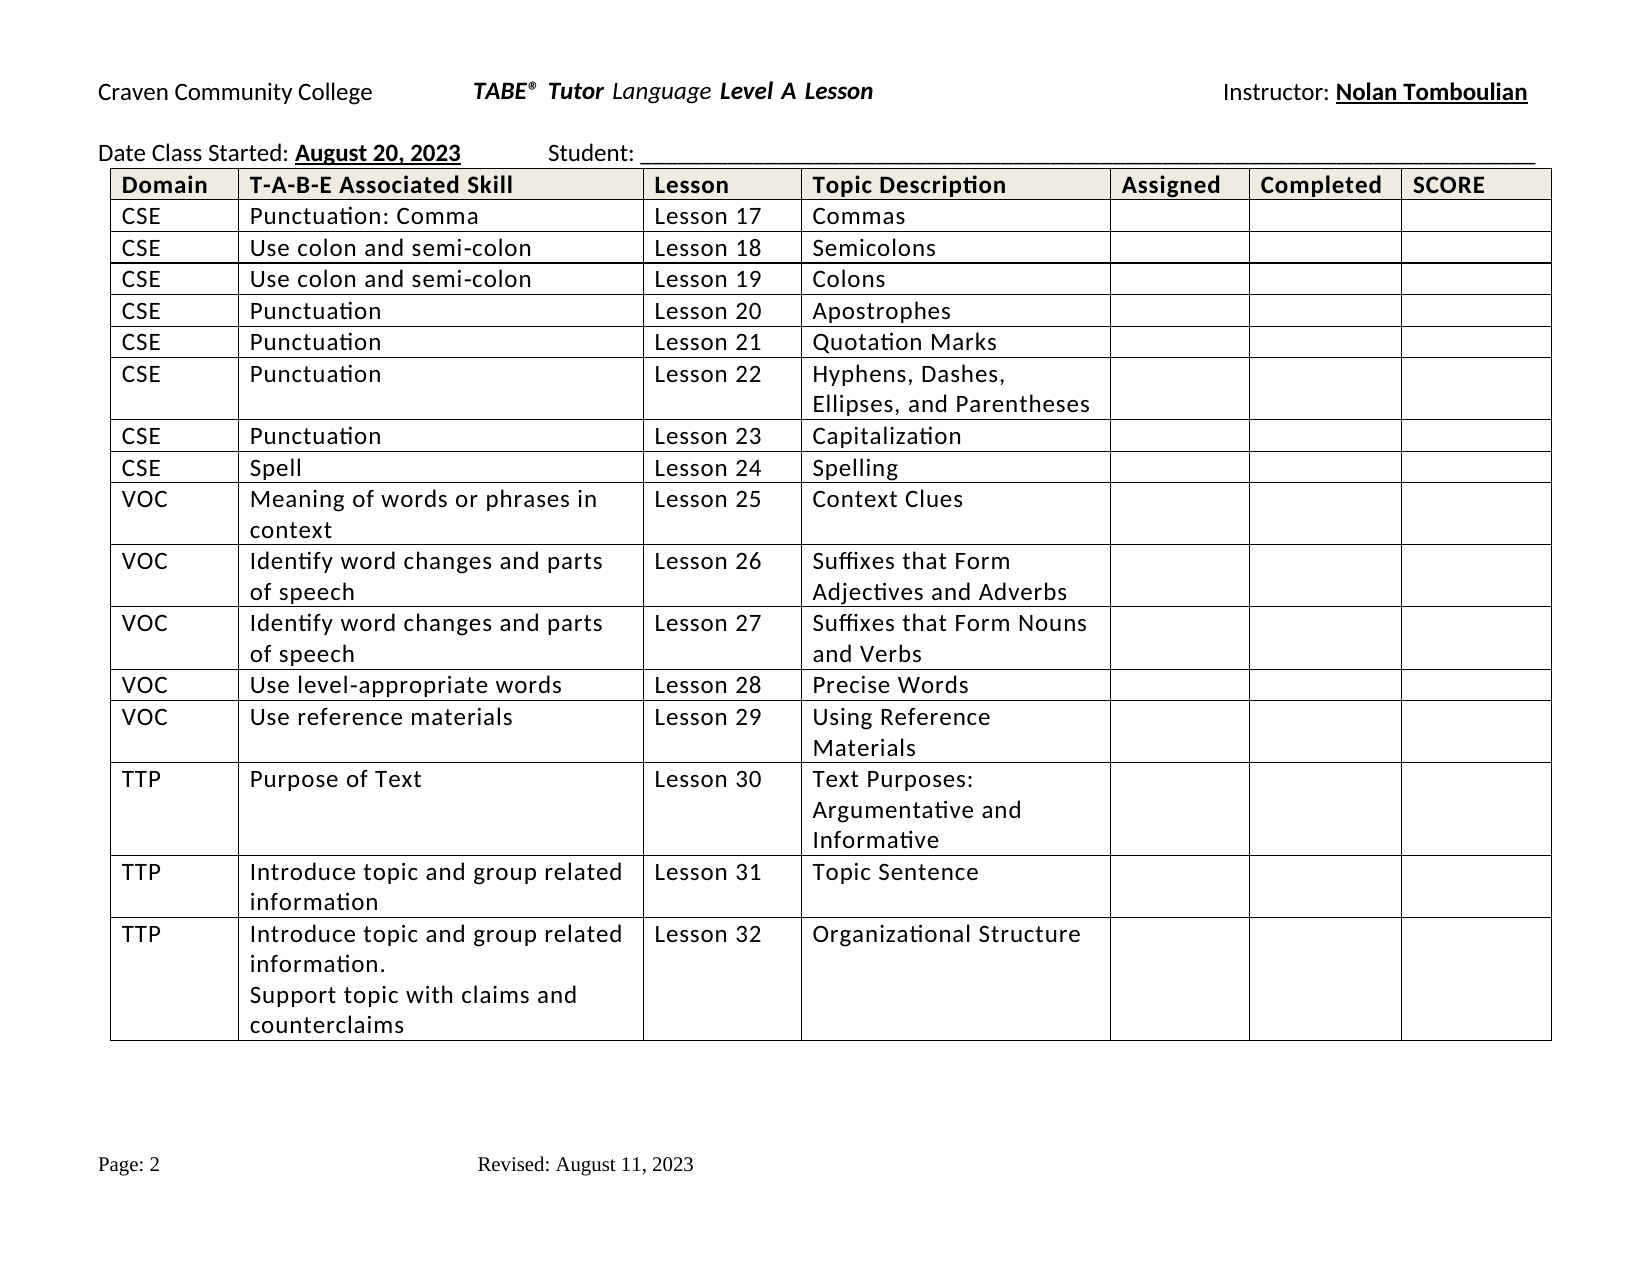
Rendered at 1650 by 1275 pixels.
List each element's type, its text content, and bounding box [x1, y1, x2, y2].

table_cell Lesson 24 [644, 452, 801, 482]
table_cell Lesson 17 [644, 200, 801, 231]
table_cell [1250, 763, 1401, 855]
table_cell VOC [111, 701, 238, 762]
table_cell Lesson 29 [644, 701, 801, 762]
table_cell [1111, 420, 1249, 451]
table_cell TTP [111, 763, 238, 855]
table_cell Hyphens, Dashes, Ellipses, and Parentheses [802, 358, 1110, 419]
table_cell [1402, 670, 1551, 700]
table_cell Organizational Structure [802, 918, 1110, 1040]
table_cell CSE [111, 358, 238, 419]
table_cell [1250, 670, 1401, 700]
table_cell [1111, 483, 1249, 544]
table_cell Colons [802, 264, 1110, 294]
table_cell CSE [111, 264, 238, 294]
table_cell Lesson 32 [644, 918, 801, 1040]
table_cell Lesson 28 [644, 670, 801, 700]
table_header Lesson [644, 169, 801, 199]
table_cell [1250, 232, 1401, 262]
table_cell [1250, 545, 1401, 606]
table_cell [1111, 452, 1249, 482]
table_cell Use reference materials [239, 701, 643, 762]
table_cell CSE [111, 232, 238, 262]
table_cell Context Clues [802, 483, 1110, 544]
table_cell Topic Sentence [802, 856, 1110, 917]
table_cell [1402, 327, 1551, 357]
table_cell [1111, 701, 1249, 762]
table_cell Introduce topic and group related information. Support topic with claims and counterclaims [239, 918, 643, 1040]
table_cell [1111, 200, 1249, 231]
table_cell [1402, 483, 1551, 544]
table_cell [1250, 483, 1401, 544]
table_cell [1111, 670, 1249, 700]
table_cell [1111, 545, 1249, 606]
table_cell [1402, 763, 1551, 855]
table_cell [1250, 918, 1401, 1040]
table_header T-A-B-E Associated Skill [239, 169, 643, 199]
table_cell Use colon and semi‐colon [239, 232, 643, 262]
table_cell Lesson 27 [644, 607, 801, 668]
table_cell TTP [111, 918, 238, 1040]
table_cell [1402, 358, 1551, 419]
table_cell Apostrophes [802, 295, 1110, 326]
table_cell [1250, 420, 1401, 451]
table_cell Lesson 19 [644, 264, 801, 294]
table_cell Lesson 22 [644, 358, 801, 419]
table_cell Identify word changes and parts of speech [239, 607, 643, 668]
table_header Topic Description [802, 169, 1110, 199]
table_cell Punctuation [239, 295, 643, 326]
table_cell [1111, 856, 1249, 917]
table_cell [1250, 607, 1401, 668]
table_header Domain [111, 169, 238, 199]
table_cell [1111, 918, 1249, 1040]
table_cell Introduce topic and group related information [239, 856, 643, 917]
table_header Assigned [1111, 169, 1249, 199]
table_cell Identify word changes and parts of speech [239, 545, 643, 606]
table_cell [1402, 856, 1551, 917]
table_cell Punctuation [239, 327, 643, 357]
table_cell [1250, 264, 1401, 294]
table_cell Lesson 20 [644, 295, 801, 326]
table_cell [1402, 545, 1551, 606]
table_cell [1402, 420, 1551, 451]
table_cell Capitalization [802, 420, 1110, 451]
table_cell VOC [111, 607, 238, 668]
table_cell Punctuation: Comma [239, 200, 643, 231]
table_cell Spelling [802, 452, 1110, 482]
table_cell [1250, 358, 1401, 419]
table_cell Commas [802, 200, 1110, 231]
table_cell [1402, 452, 1551, 482]
table_cell [1250, 200, 1401, 231]
table_cell Purpose of Text [239, 763, 643, 855]
table_cell Using Reference Materials [802, 701, 1110, 762]
table_cell [1111, 358, 1249, 419]
table_cell [1111, 232, 1249, 262]
table_cell [1402, 607, 1551, 668]
table_cell Punctuation [239, 358, 643, 419]
table_cell [1402, 701, 1551, 762]
table_header SCORE [1402, 169, 1551, 199]
table_cell [1111, 607, 1249, 668]
table_cell Spell [239, 452, 643, 482]
table_cell Semicolons [802, 232, 1110, 262]
table_cell Suffixes that Form Nouns and Verbs [802, 607, 1110, 668]
table_header Completed [1250, 169, 1401, 199]
table_cell Lesson 26 [644, 545, 801, 606]
table_cell [1250, 452, 1401, 482]
table_cell Suffixes that Form Adjectives and Adverbs [802, 545, 1110, 606]
table_cell [1250, 856, 1401, 917]
table_cell Text Purposes: Argumentative and Informative [802, 763, 1110, 855]
table_cell Lesson 25 [644, 483, 801, 544]
table_cell [1402, 232, 1551, 262]
table_cell [1402, 264, 1551, 294]
table_cell [1402, 200, 1551, 231]
table_cell [1111, 327, 1249, 357]
table_cell Lesson 30 [644, 763, 801, 855]
table_cell Punctuation [239, 420, 643, 451]
table_cell Quotation Marks [802, 327, 1110, 357]
table_cell VOC [111, 545, 238, 606]
table_cell [1402, 295, 1551, 326]
table_cell CSE [111, 452, 238, 482]
table_cell Lesson 23 [644, 420, 801, 451]
table_cell CSE [111, 295, 238, 326]
table_cell Lesson 21 [644, 327, 801, 357]
table_cell [1402, 918, 1551, 1040]
table_cell CSE [111, 420, 238, 451]
table_cell Meaning of words or phrases in context [239, 483, 643, 544]
table_cell Use colon and semi‐colon [239, 264, 643, 294]
table_cell TTP [111, 856, 238, 917]
table_cell [1111, 763, 1249, 855]
table_cell Use level‐appropriate words [239, 670, 643, 700]
table_cell Lesson 31 [644, 856, 801, 917]
table_cell Precise Words [802, 670, 1110, 700]
table_cell [1250, 295, 1401, 326]
table_cell [1111, 264, 1249, 294]
table_cell [1111, 295, 1249, 326]
table_cell [1250, 327, 1401, 357]
table_cell [1250, 701, 1401, 762]
table_cell VOC [111, 483, 238, 544]
table_cell VOC [111, 670, 238, 700]
table_cell CSE [111, 327, 238, 357]
table_cell Lesson 18 [644, 232, 801, 262]
table_cell CSE [111, 200, 238, 231]
